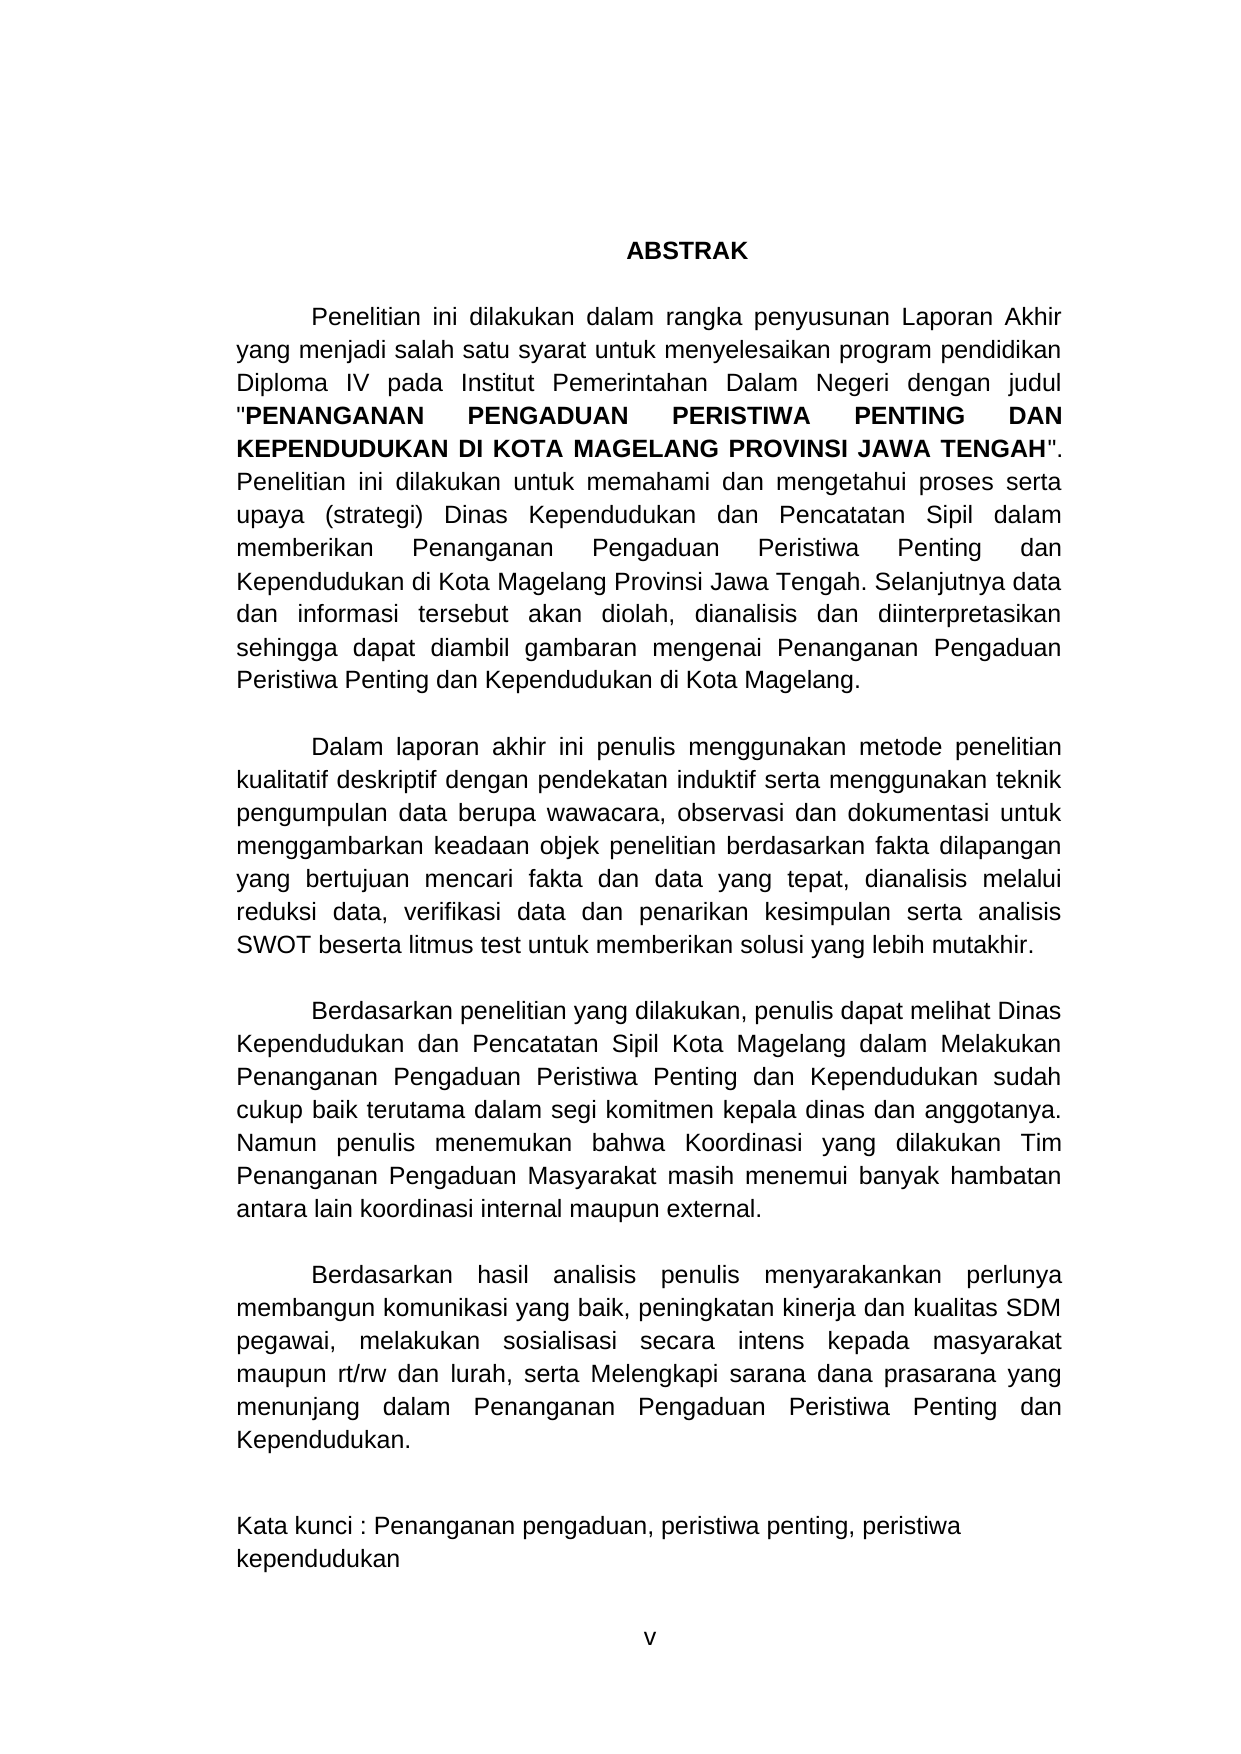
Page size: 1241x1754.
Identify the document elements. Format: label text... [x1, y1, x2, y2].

text ABSTRAK [236, 236, 1063, 265]
text Berdasarkan hasil analisis penulis menyarakankan perlunya membangun komunikasi yang baik, peningkatan kinerja dan kualitas SDM pegawai, melakukan sosialisasi secara intens kepada masyarakat maupun rt/rw dan lurah, serta Melengkapi sarana dana prasarana yang menunjang dalam Penanganan Pengaduan Peristiwa Penting dan Kependudukan. [236, 1260, 1063, 1454]
text Penelitian ini dilakukan dalam rangka penyusunan Laporan Akhir yang menjadi salah satu syarat untuk menyelesaikan program pendidikan Diploma IV pada Institut Pemerintahan Dalam Negeri dengan judul "PENANGANAN PENGADUAN PERISTIWA PENTING DAN KEPENDUDUKAN DI KOTA MAGELANG PROVINSI JAWA TENGAH". Penelitian ini dilakukan untuk memahami dan mengetahui proses serta upaya (strategi) Dinas Kependudukan dan Pencatatan Sipil dalam memberikan Penanganan Pengaduan Peristiwa Penting dan Kependudukan di Kota Magelang Provinsi Jawa Tengah. Selanjutnya data dan informasi tersebut akan diolah, dianalisis dan diinterpretasikan sehingga dapat diambil gambaran mengenai Penanganan Pengaduan Peristiwa Penting dan Kependudukan di Kota Magelang. [236, 302, 1063, 694]
text Kata kunci : Penanganan pengaduan, peristiwa penting, peristiwa kependudukan [236, 1511, 1063, 1573]
text Berdasarkan penelitian yang dilakukan, penulis dapat melihat Dinas Kependudukan dan Pencatatan Sipil Kota Magelang dalam Melakukan Penanganan Pengaduan Peristiwa Penting dan Kependudukan sudah cukup baik terutama dalam segi komitmen kepala dinas dan anggotanya. Namun penulis menemukan bahwa Koordinasi yang dilakukan Tim Penanganan Pengaduan Masyarakat masih menemui banyak hambatan antara lain koordinasi internal maupun external. [236, 996, 1063, 1223]
text Dalam laporan akhir ini penulis menggunakan metode penelitian kualitatif deskriptif dengan pendekatan induktif serta menggunakan teknik pengumpulan data berupa wawacara, observasi dan dokumentasi untuk menggambarkan keadaan objek penelitian berdasarkan fakta dilapangan yang bertujuan mencari fakta dan data yang tepat, dianalisis melalui reduksi data, verifikasi data dan penarikan kesimpulan serta analisis SWOT beserta litmus test untuk memberikan solusi yang lebih mutakhir. [236, 732, 1063, 958]
